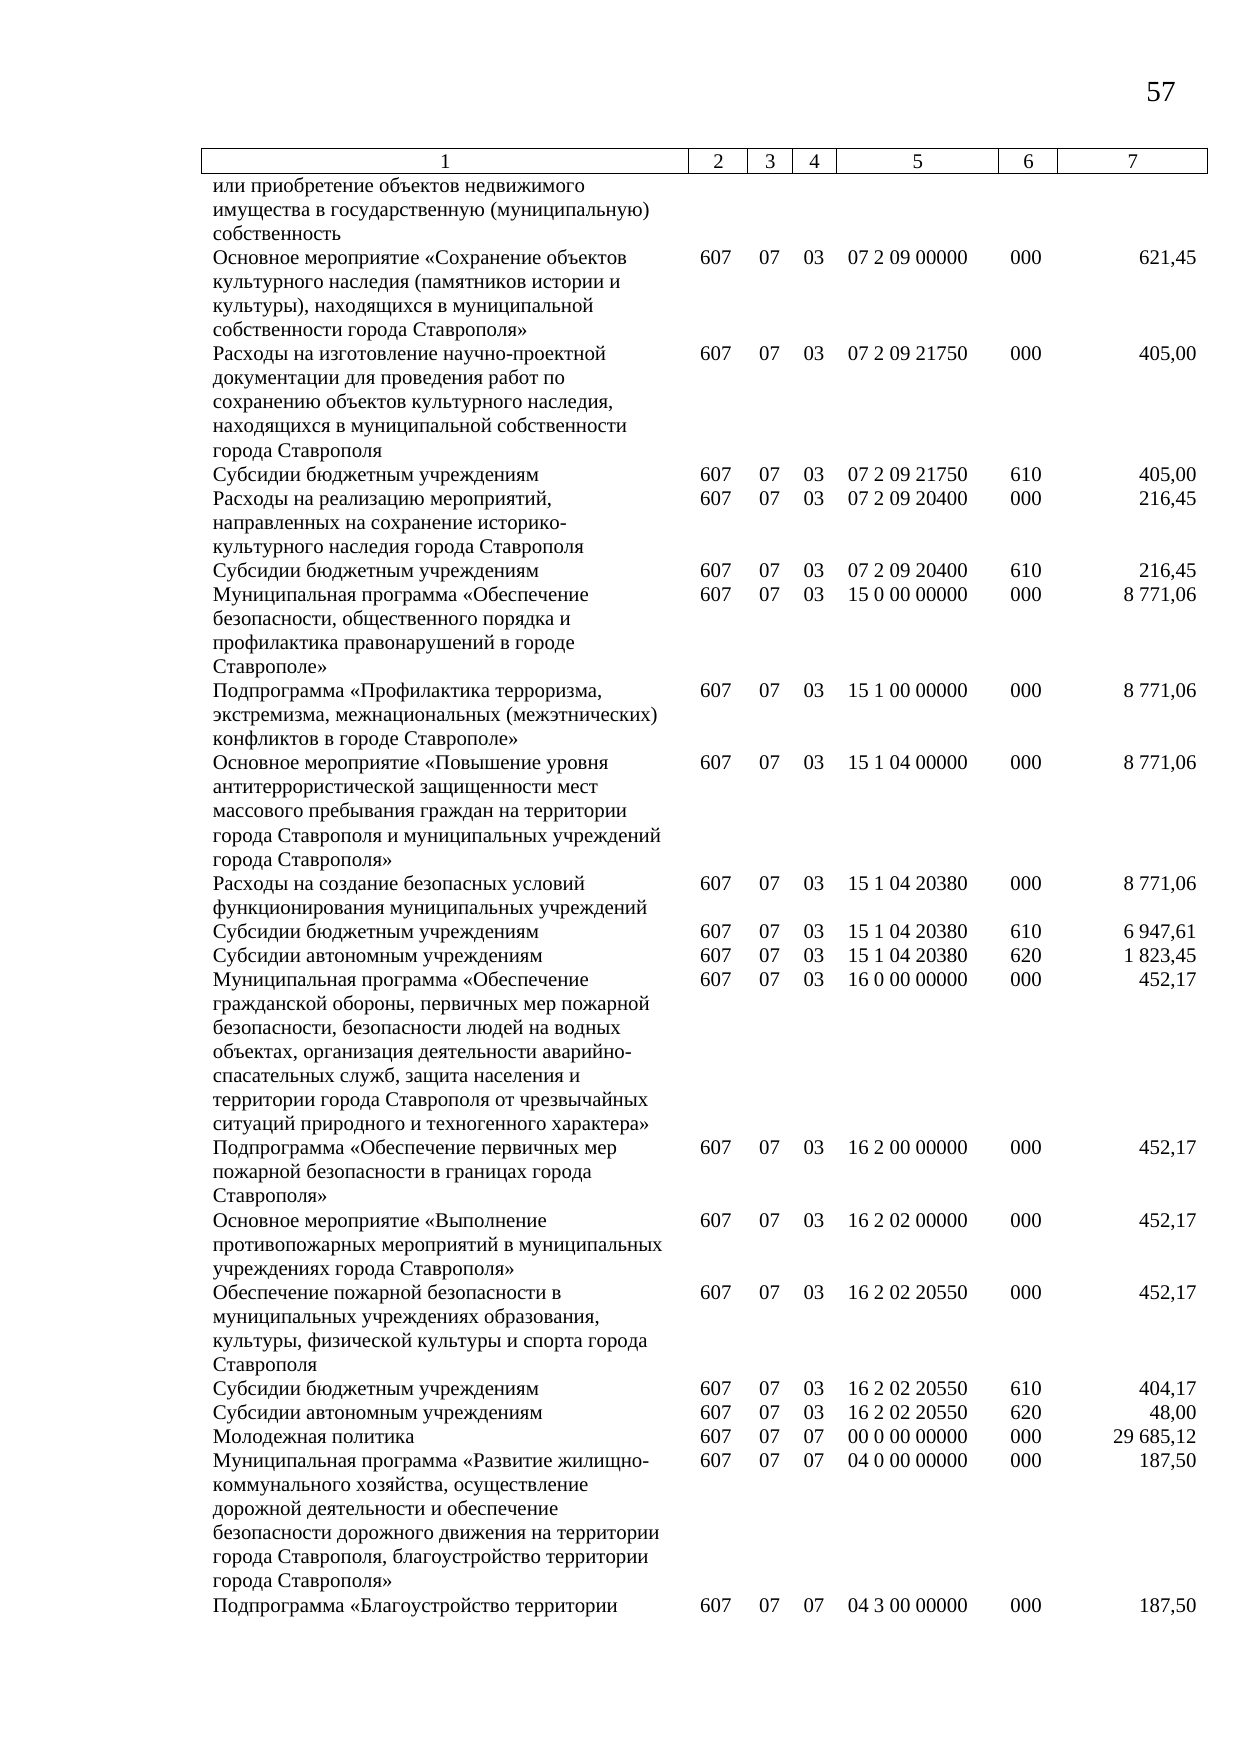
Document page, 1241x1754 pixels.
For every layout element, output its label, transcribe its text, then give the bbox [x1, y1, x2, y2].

table_header 3 [748, 149, 792, 173]
table_header 6 [999, 149, 1057, 173]
table_header 2 [689, 149, 747, 173]
table_header 7 [1058, 149, 1207, 173]
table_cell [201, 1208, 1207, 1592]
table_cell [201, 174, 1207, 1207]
table_header 4 [793, 149, 836, 173]
table_header 5 [837, 149, 998, 173]
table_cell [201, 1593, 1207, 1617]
table_header 1 [202, 149, 688, 173]
